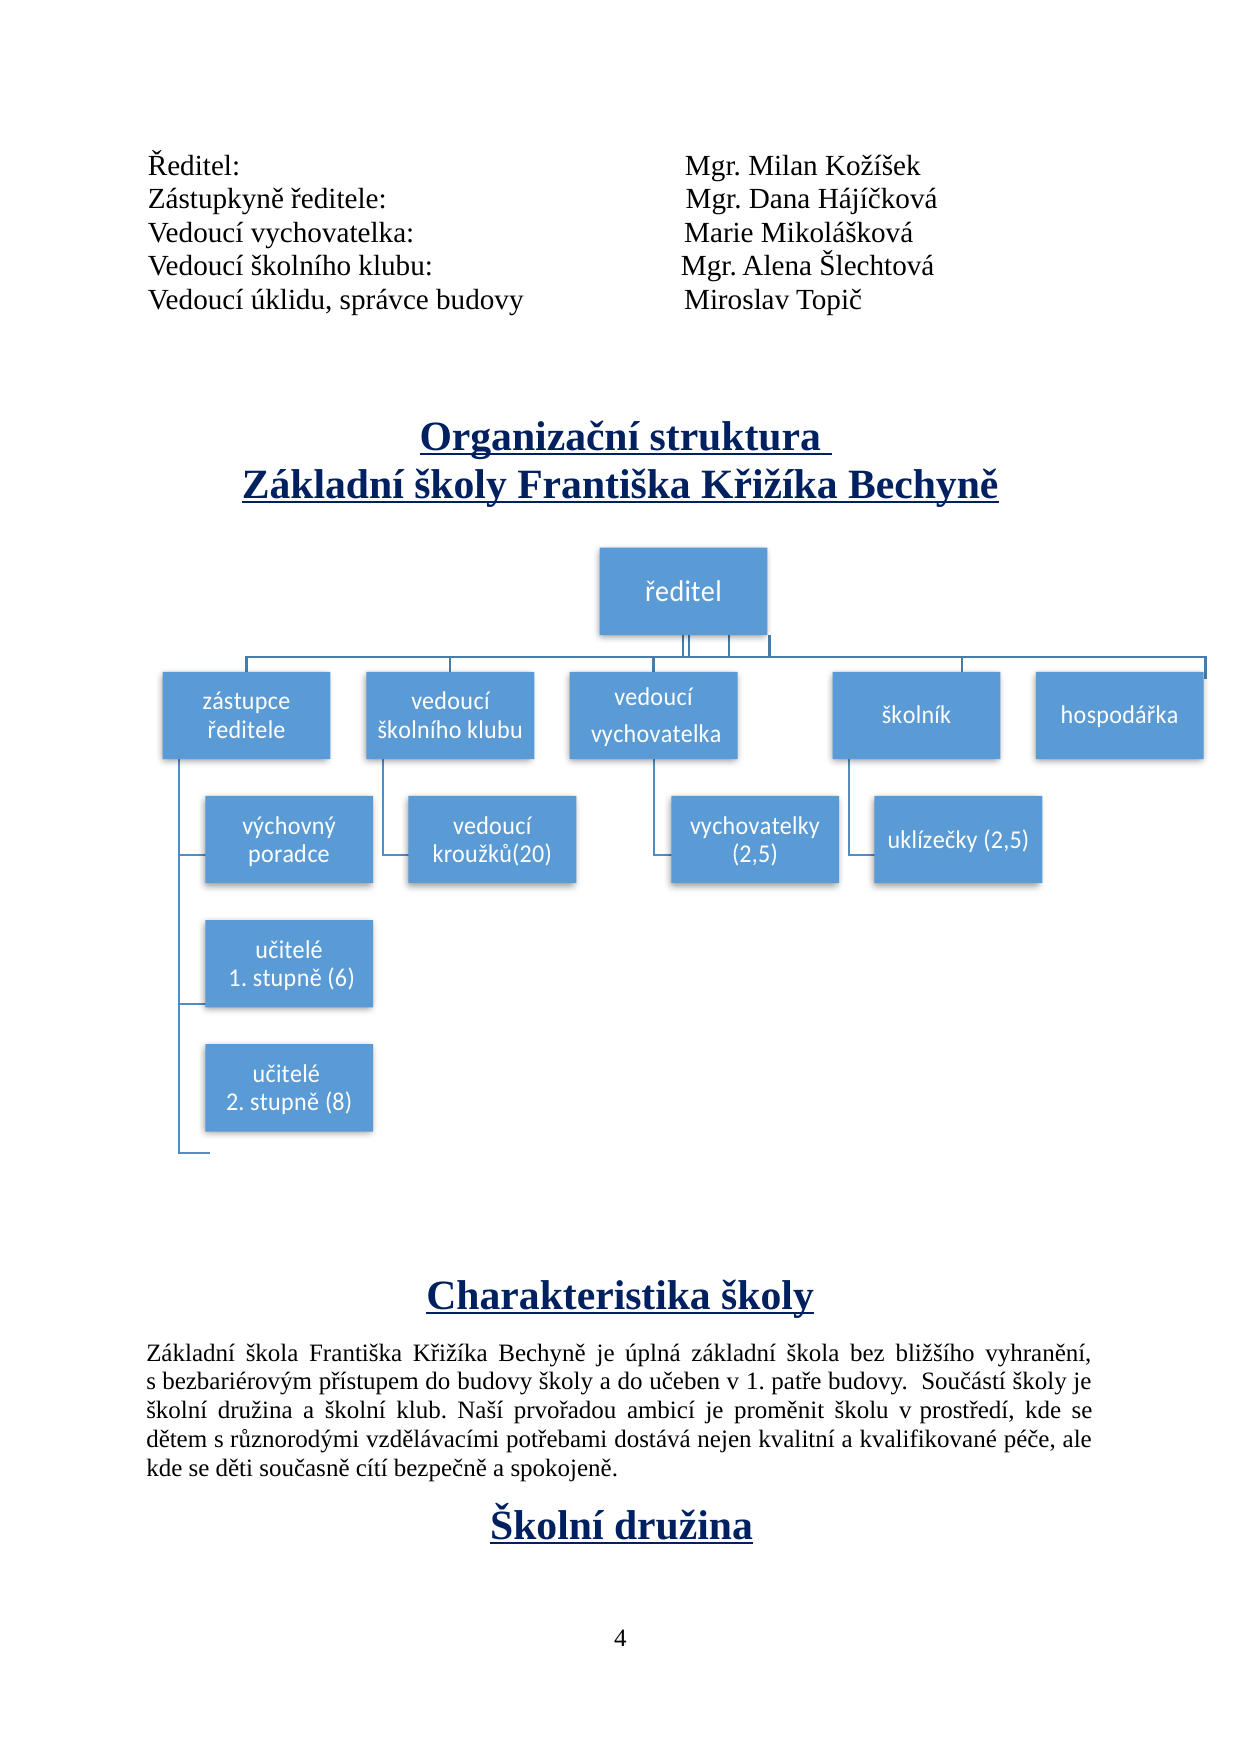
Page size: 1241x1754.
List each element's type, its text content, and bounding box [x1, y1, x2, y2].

text Školní družina [150, 1501, 1093, 1548]
text Organizační struktura [148, 411, 1093, 459]
text Základní škola Františka Křižíka Bechyně je úplná základní škola bez bližšího vyhranění, s bezbariérovým přístupem do budovy školy a do učeben v 1. patře budovy. Součástí školy je školní družina a školní klub. Naší prvořadou ambicí je proměnit školu v prostředí, kde se dětem s různorodými vzdělávacími potřebami dostává nejen kvalitní a kvalifikované péče, ale kde se děti současně cítí bezpečně a spokojeně. [146, 1338, 1093, 1481]
text Základní školy Františka Křižíka Bechyně [148, 459, 1093, 507]
text Zástupkyně ředitele: Mgr. Dana Hájíčková [148, 181, 1093, 215]
text Ředitel: Mgr. Milan Kožíšek [148, 148, 1093, 181]
text Vedoucí úklidu, správce budovy Miroslav Topič [148, 282, 1093, 315]
text Vedoucí vychovatelka: Marie Mikolášková [148, 215, 1093, 248]
text Vedoucí školního klubu: Mgr. Alena Šlechtová [148, 248, 1093, 282]
text Charakteristika školy [148, 1271, 1093, 1318]
